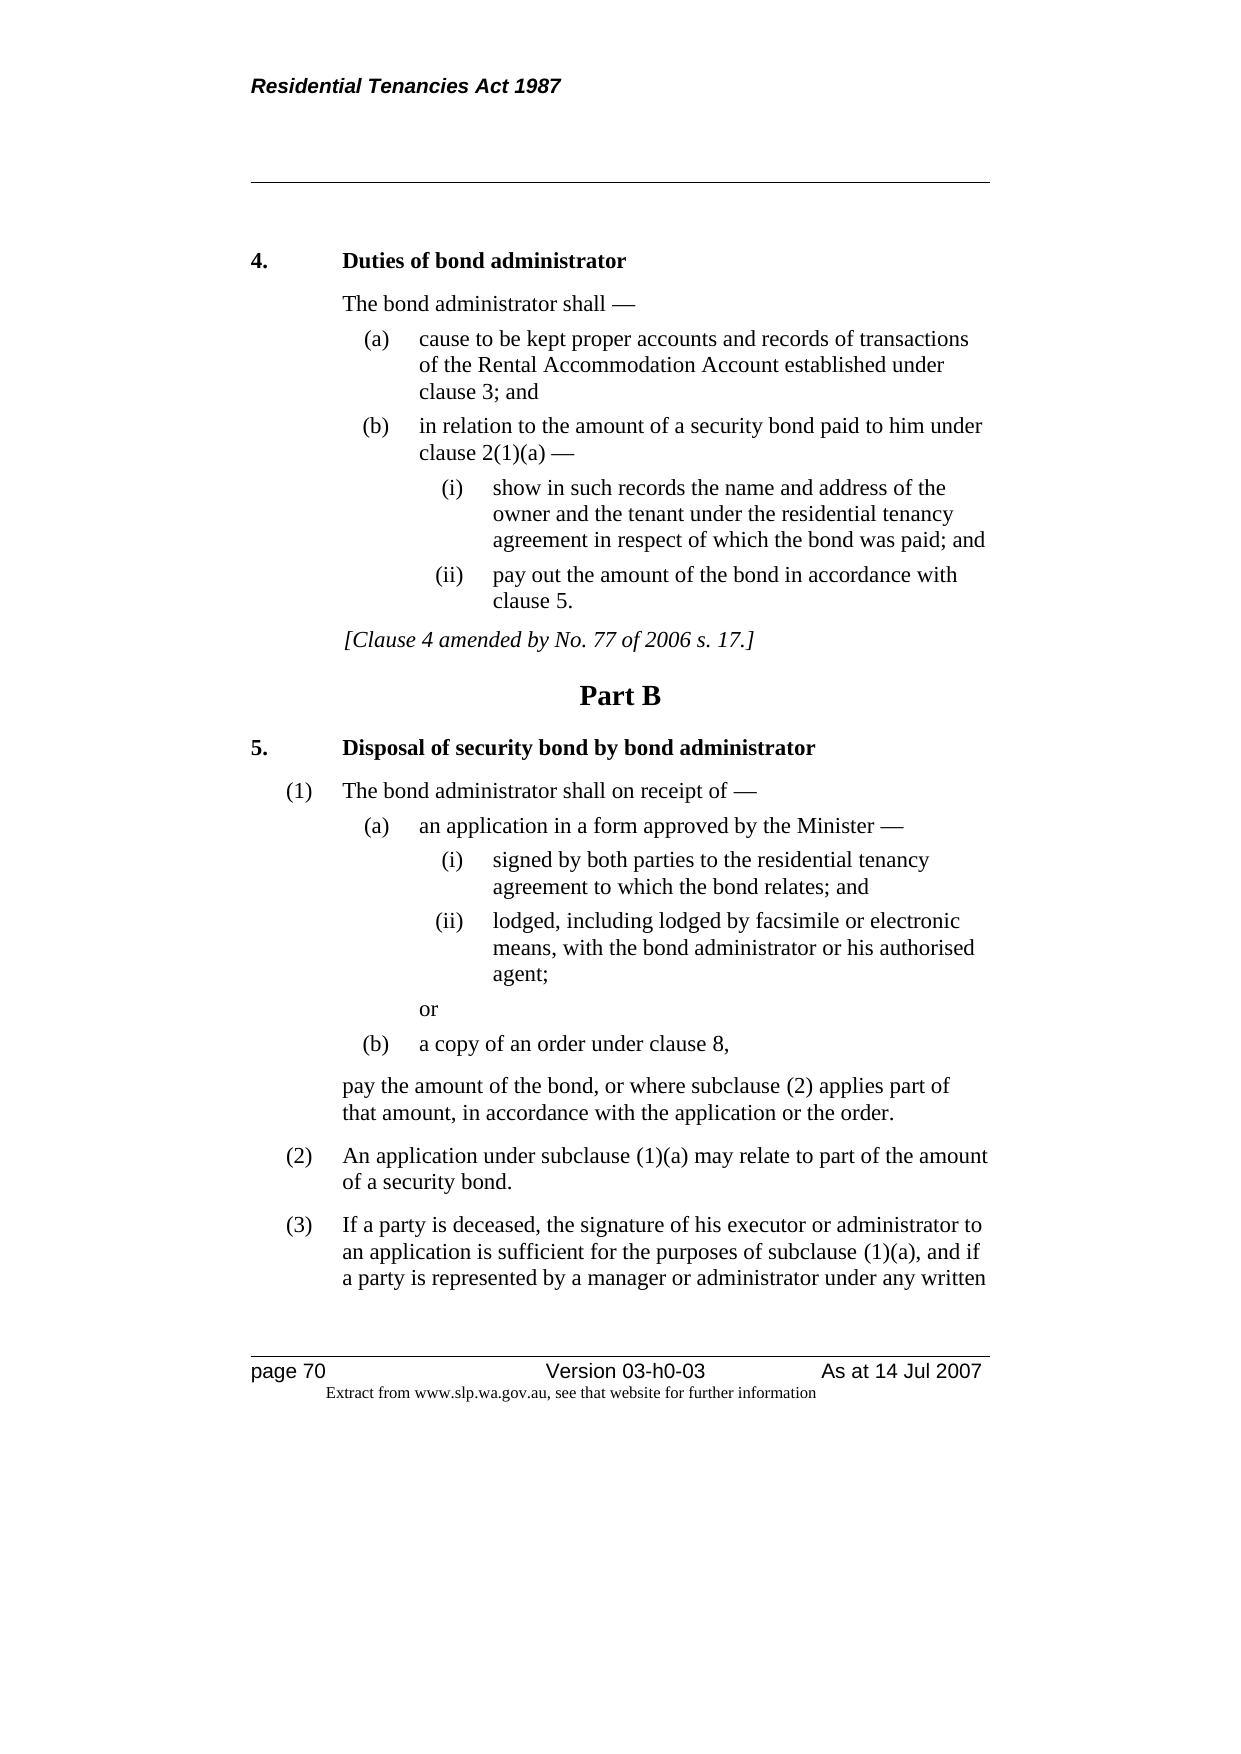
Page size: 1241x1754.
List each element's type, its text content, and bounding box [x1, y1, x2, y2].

text [Clause 4 amended by No. 77 of 2006 s. 17.] [251, 626, 990, 653]
text (1) The bond administrator shall on receipt of — [251, 777, 990, 803]
text (ii) pay out the amount of the bond in accordance with clause 5. [251, 561, 990, 614]
text (a) an application in a form approved by the Minister — [251, 812, 990, 838]
text (i) signed by both parties to the residential tenancy agreement to which the bond relates; and [251, 846, 990, 899]
text (2) An application under subclause (1)(a) may relate to part of the amount of a security bond. [251, 1142, 990, 1195]
text The bond administrator shall — [251, 291, 990, 317]
subtitle 4. Duties of bond administrator [251, 247, 990, 274]
subtitle 5. Disposal of security bond by bond administrator [251, 734, 990, 760]
text (ii) lodged, including lodged by facsimile or electronic means, with the bond administrator or his authorised agent; [251, 907, 990, 987]
text (a) cause to be kept proper accounts and records of transactions of the Rental Accommodation Account established under clause 3; and [251, 325, 990, 404]
subtitle Part B [251, 678, 990, 711]
text (b) in relation to the amount of a security bond paid to him under clause 2(1)(a) — [251, 413, 990, 465]
text or [251, 995, 990, 1021]
text (b) a copy of an order under clause 8, [251, 1029, 990, 1056]
text pay the amount of the bond, or where subclause (2) applies part of that amount, in accordance with the application or the order. [251, 1073, 990, 1125]
text (i) show in such records the name and address of the owner and the tenant under the residential tenancy agreement in respect of which the bond was paid; and [251, 474, 990, 553]
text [251, 1211, 990, 1290]
